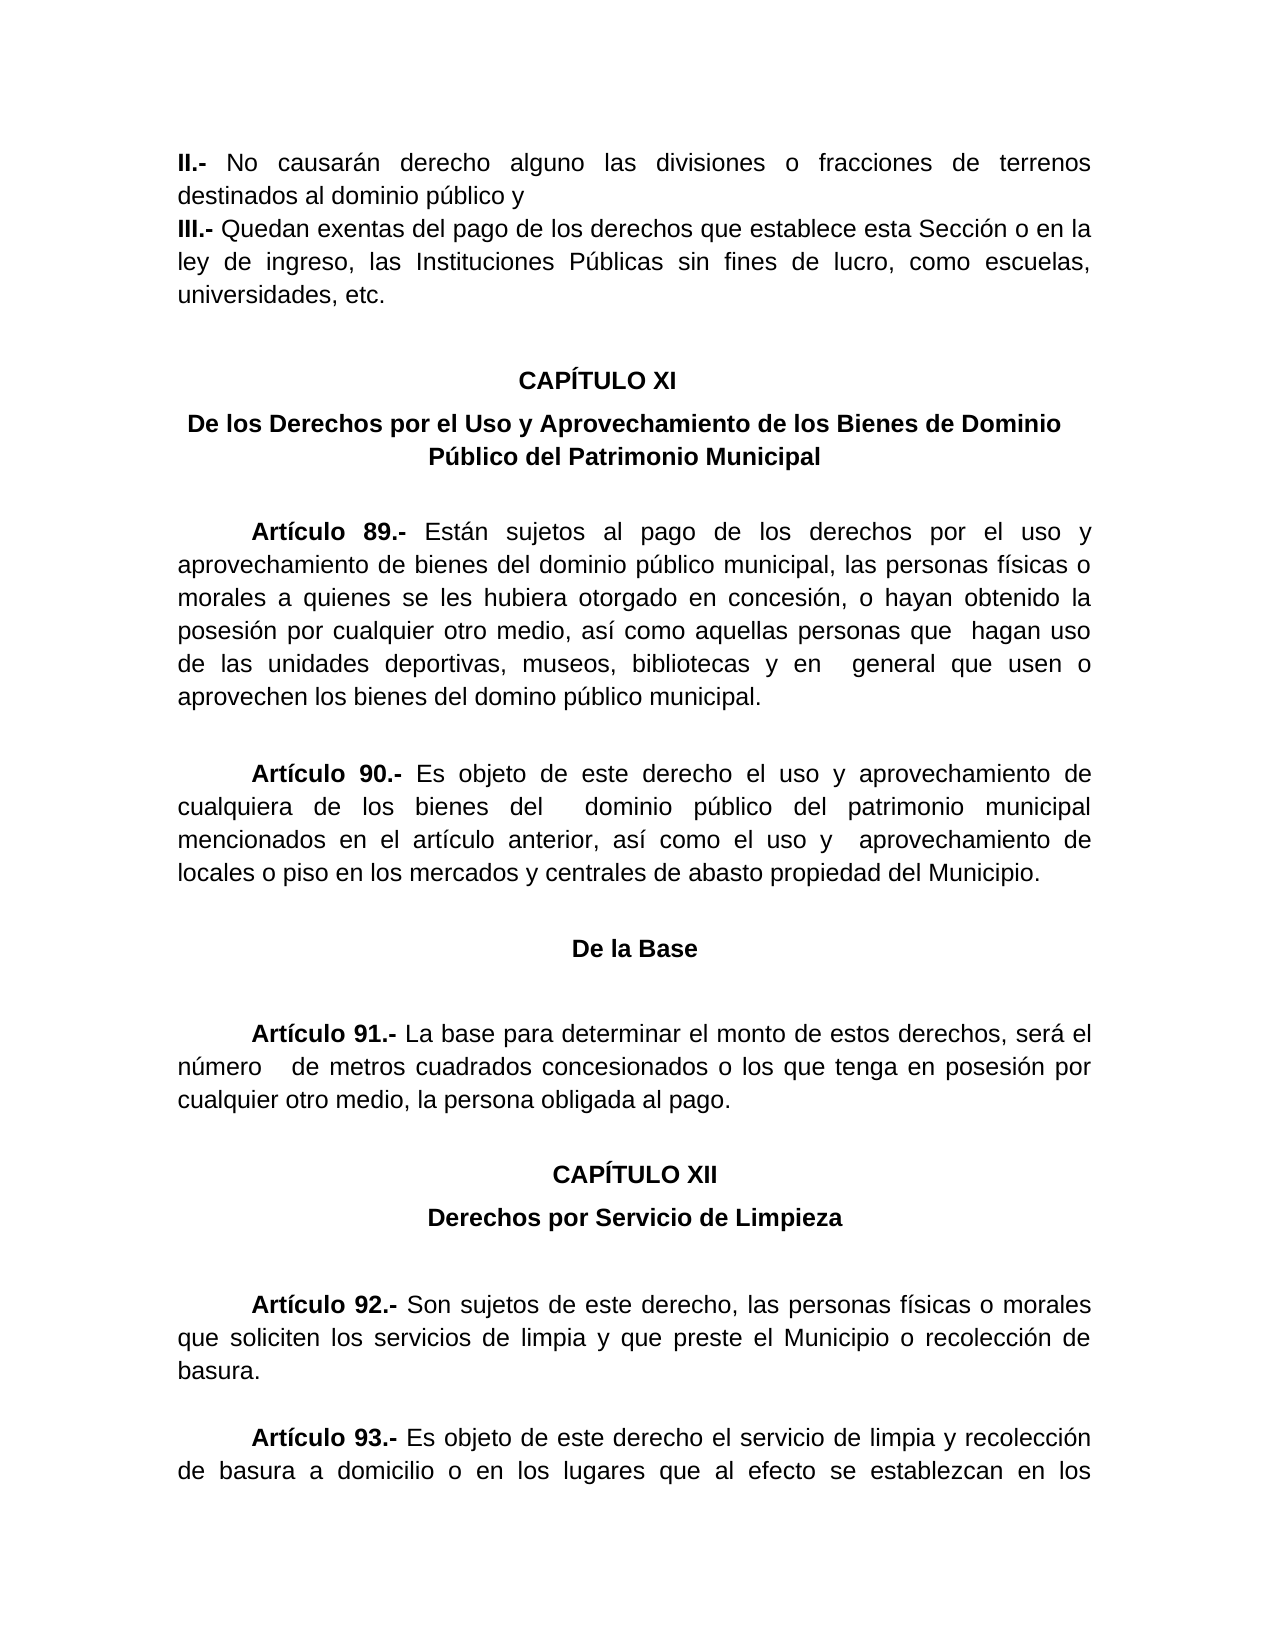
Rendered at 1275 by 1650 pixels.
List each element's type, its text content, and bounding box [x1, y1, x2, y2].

text Derechos por Servicio de Limpieza [177, 1203, 1093, 1232]
text Artículo 92.- Son sujetos de este derecho, las personas físicas o morales que soliciten los servicios de limpia y que preste el Municipio o recolección de basura. [177, 1290, 1093, 1384]
text Artículo 89.- Están sujetos al pago de los derechos por el uso y aprovechamiento de bienes del dominio público municipal, las personas físicas o morales a quienes se les hubiera otorgado en concesión, o hayan obtenido la posesión por cualquier otro medio, así como aquellas personas que hagan uso de las unidades deportivas, museos, bibliotecas y en general que usen o aprovechen los bienes del domino público municipal. [177, 517, 1093, 711]
text Artículo 90.- Es objeto de este derecho el uso y aprovechamiento de cualquiera de los bienes del dominio público del patrimonio municipal mencionados en el artículo anterior, así como el uso y aprovechamiento de locales o piso en los mercados y centrales de abasto propiedad del Municipio. [177, 759, 1093, 887]
text De la Base [177, 933, 1093, 962]
subtitle De los Derechos por el Uso y Aprovechamiento de los Bienes de Dominio Público del Patrimonio Municipal [177, 409, 1072, 470]
text CAPÍTULO XI [177, 366, 1018, 394]
text II.- No causarán derecho alguno las divisiones o fracciones de terrenos destinados al dominio público y [177, 148, 1093, 209]
text CAPÍTULO XII [177, 1160, 1093, 1189]
text Artículo 91.- La base para determinar el monto de estos derechos, será el número de metros cuadrados concesionados o los que tenga en posesión por cualquier otro medio, la persona obligada al pago. [177, 1018, 1093, 1113]
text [177, 1423, 1093, 1484]
text III.- Quedan exentas del pago de los derechos que establece esta Sección o en la ley de ingreso, las Instituciones Públicas sin fines de lucro, como escuelas, universidades, etc. [177, 214, 1093, 309]
